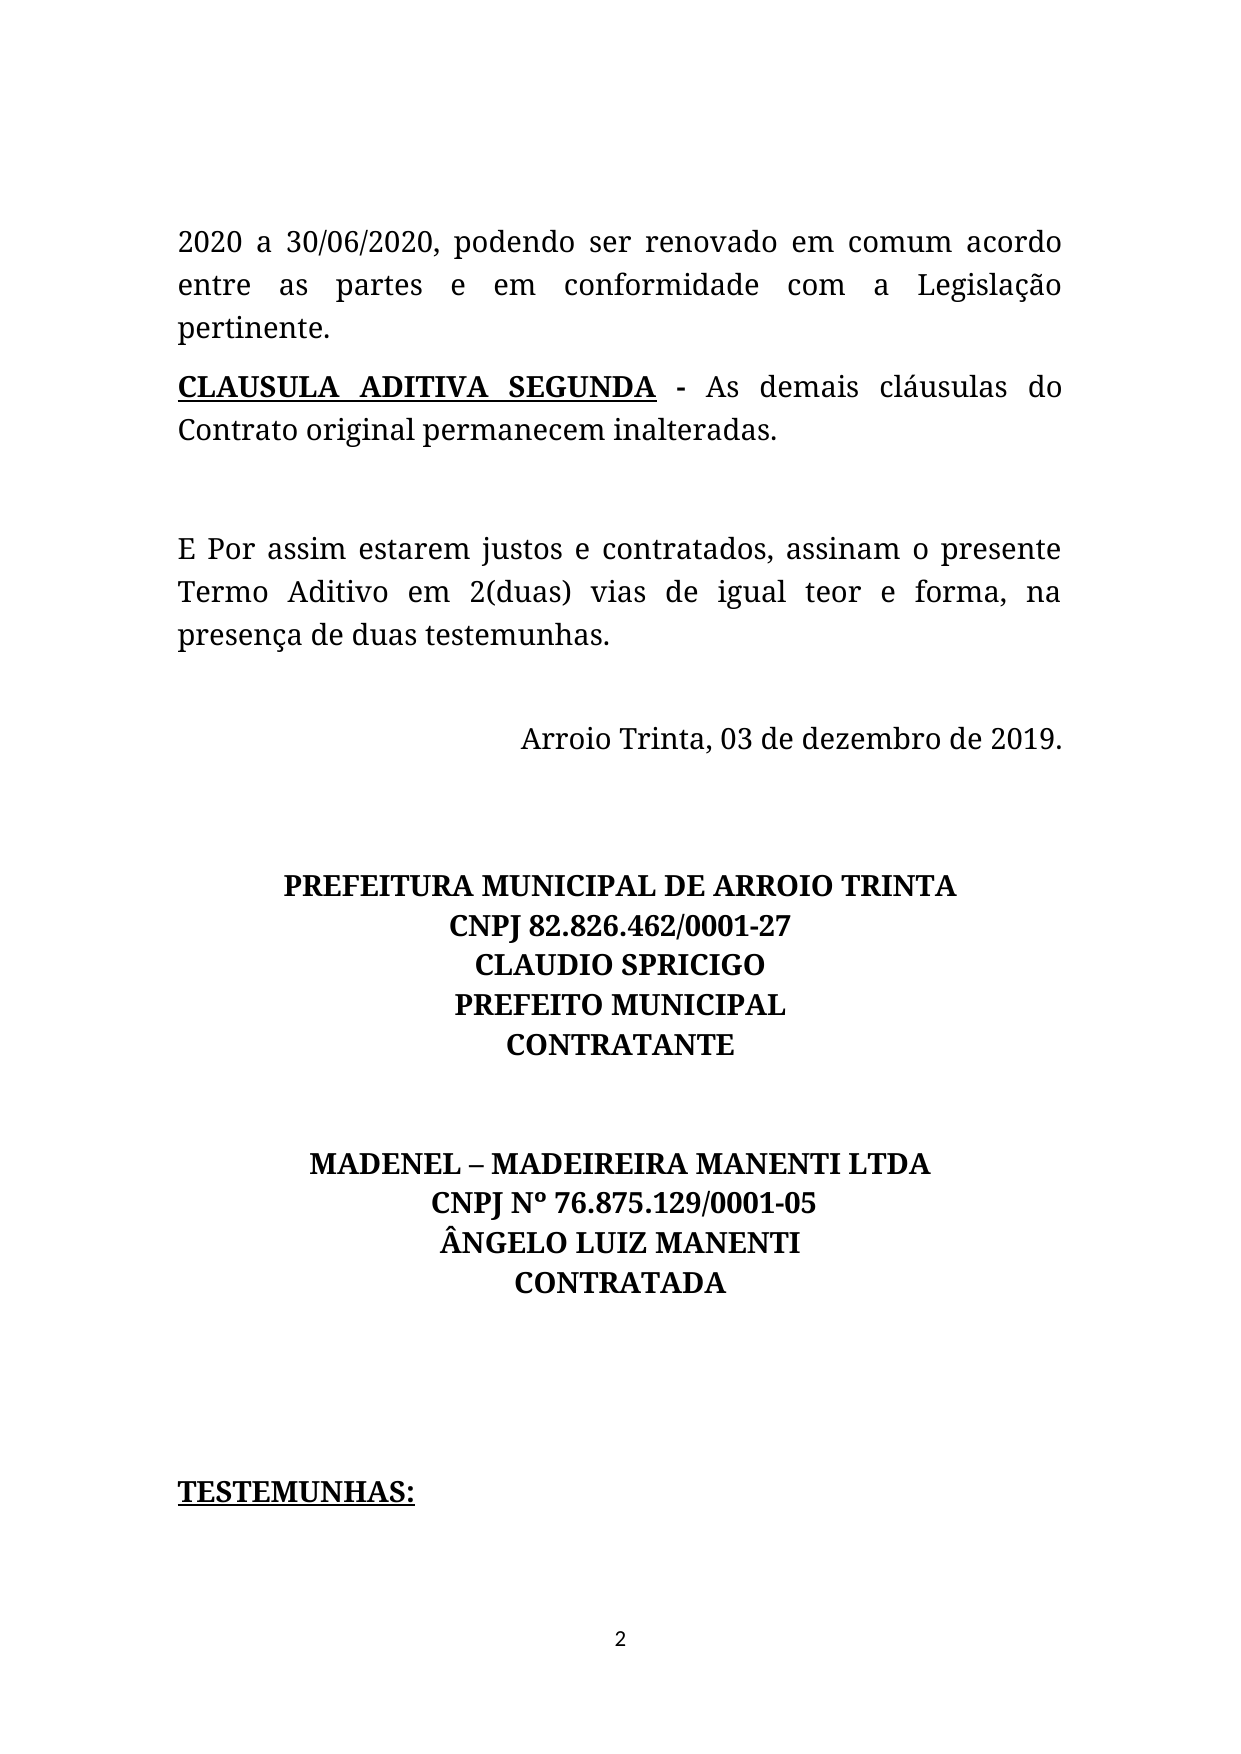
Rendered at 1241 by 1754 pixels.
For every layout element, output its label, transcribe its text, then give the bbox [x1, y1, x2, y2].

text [177, 222, 1063, 347]
text E Por assim estarem justos e contratados, assinam o presente Termo Aditivo em 2(duas) vias de igual teor e forma, na presença de duas testemunhas. [177, 528, 1063, 654]
text CLAUSULA ADITIVA SEGUNDA - As demais cláusulas do Contrato original permanecem inalteradas. [177, 367, 1063, 449]
text PREFEITURA MUNICIPAL DE ARROIO TRINTA [177, 865, 1063, 905]
text TESTEMUNHAS: [177, 1471, 1063, 1511]
text CONTRATADA [177, 1262, 1063, 1302]
text CLAUDIO SPRICIGO [177, 945, 1063, 984]
text PREFEITO MUNICIPAL [177, 984, 1063, 1024]
text MADENEL – MADEIREIRA MANENTI LTDA [177, 1143, 1063, 1183]
text CNPJ Nº 76.875.129/0001-05 [177, 1183, 1063, 1222]
text CONTRATANTE [177, 1024, 1063, 1064]
text CNPJ 82.826.462/0001-27 [177, 905, 1063, 945]
text Arroio Trinta, 03 de dezembro de 2019. [177, 718, 1063, 758]
text ÂNGELO LUIZ MANENTI [177, 1222, 1063, 1262]
